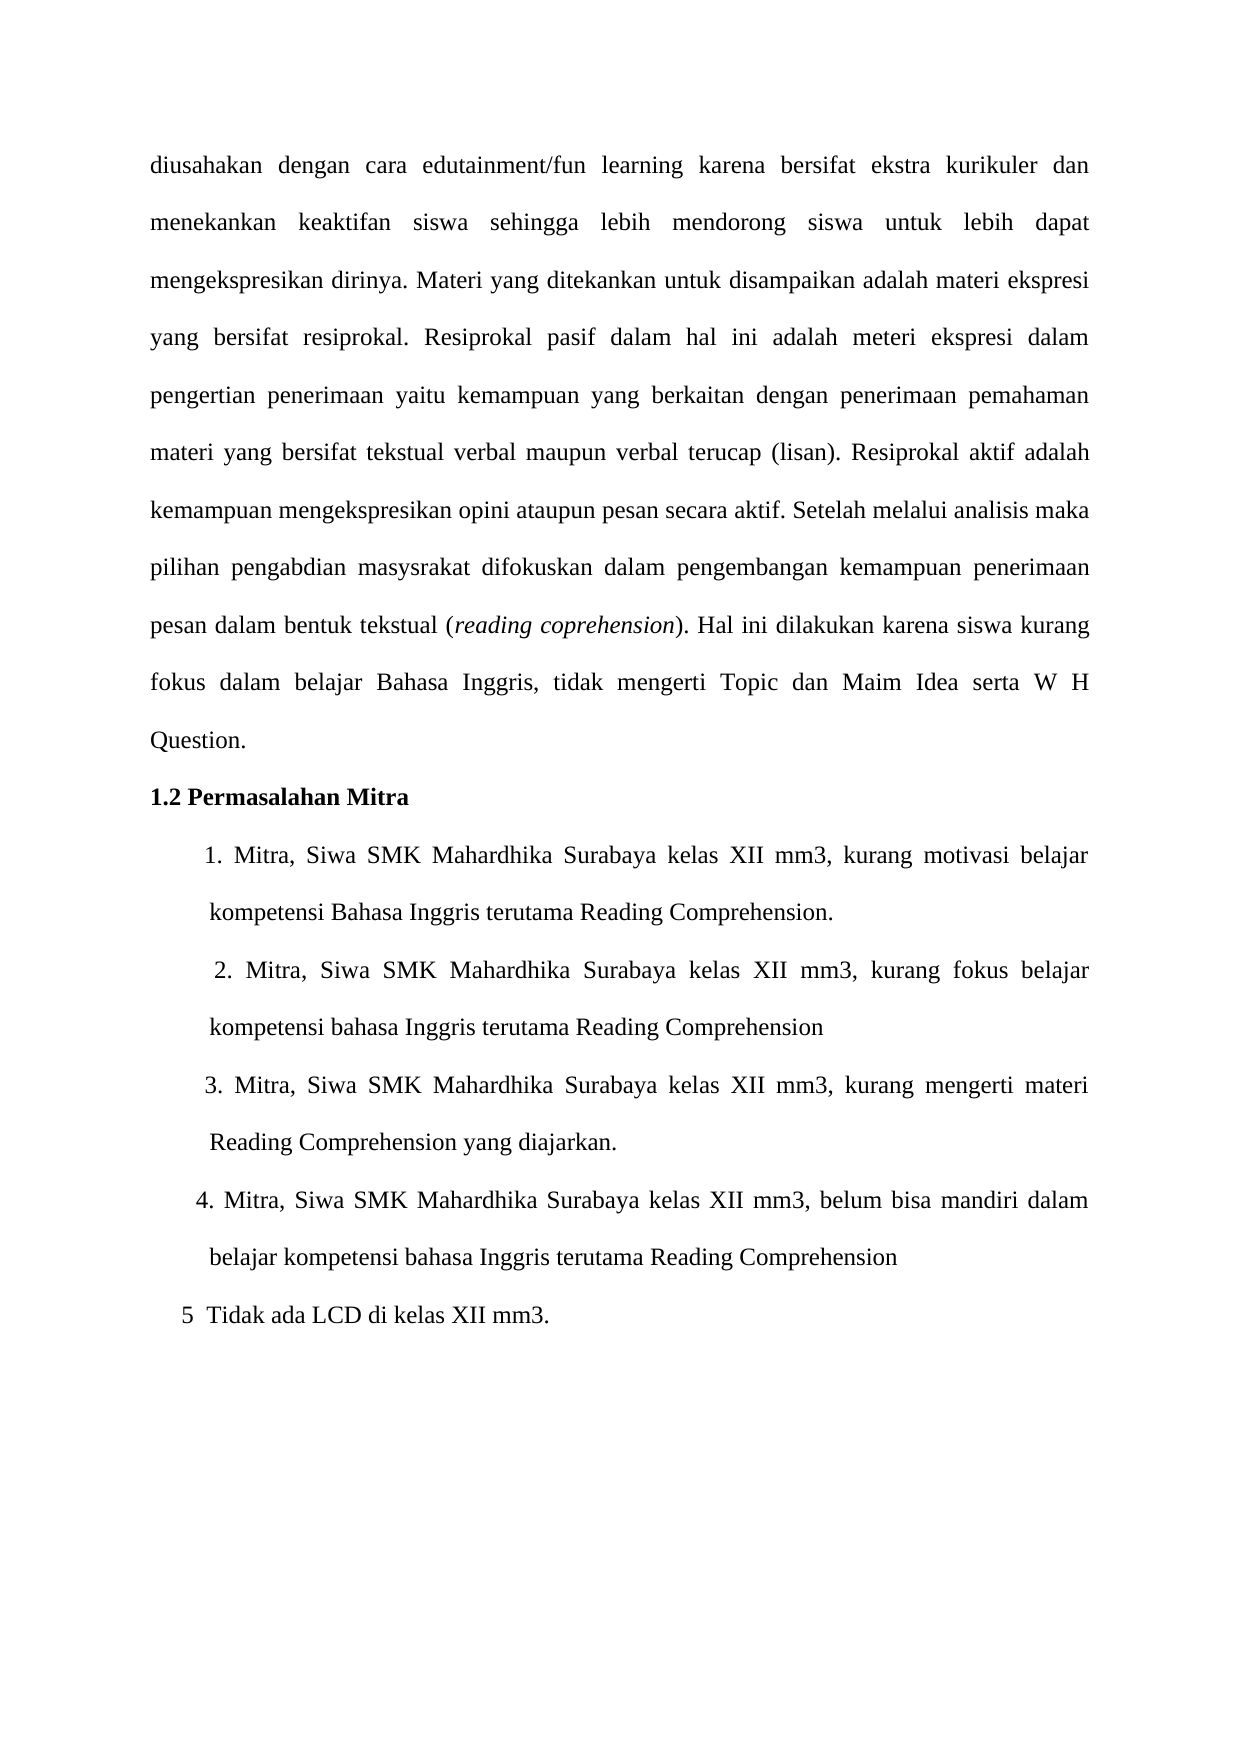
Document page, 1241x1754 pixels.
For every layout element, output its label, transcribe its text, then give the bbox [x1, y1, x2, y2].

text 1. Mitra, Siwa SMK Mahardhika Surabaya kelas XII mm3, kurang motivasi belajar kompetensi Bahasa Inggris terutama Reading Comprehension. [150, 840, 1090, 926]
text 4. Mitra, Siwa SMK Mahardhika Surabaya kelas XII mm3, belum bisa mandiri dalam belajar kompetensi bahasa Inggris terutama Reading Comprehension [150, 1185, 1090, 1271]
text 1.2 Permasalahan Mitra [150, 782, 1090, 811]
text 3. Mitra, Siwa SMK Mahardhika Surabaya kelas XII mm3, kurang mengerti materi Reading Comprehension yang diajarkan. [150, 1070, 1090, 1156]
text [150, 150, 1090, 754]
text 2. Mitra, Siwa SMK Mahardhika Surabaya kelas XII mm3, kurang fokus belajar kompetensi bahasa Inggris terutama Reading Comprehension [150, 955, 1090, 1041]
text 5 Tidak ada LCD di kelas XII mm3. [150, 1300, 1090, 1329]
